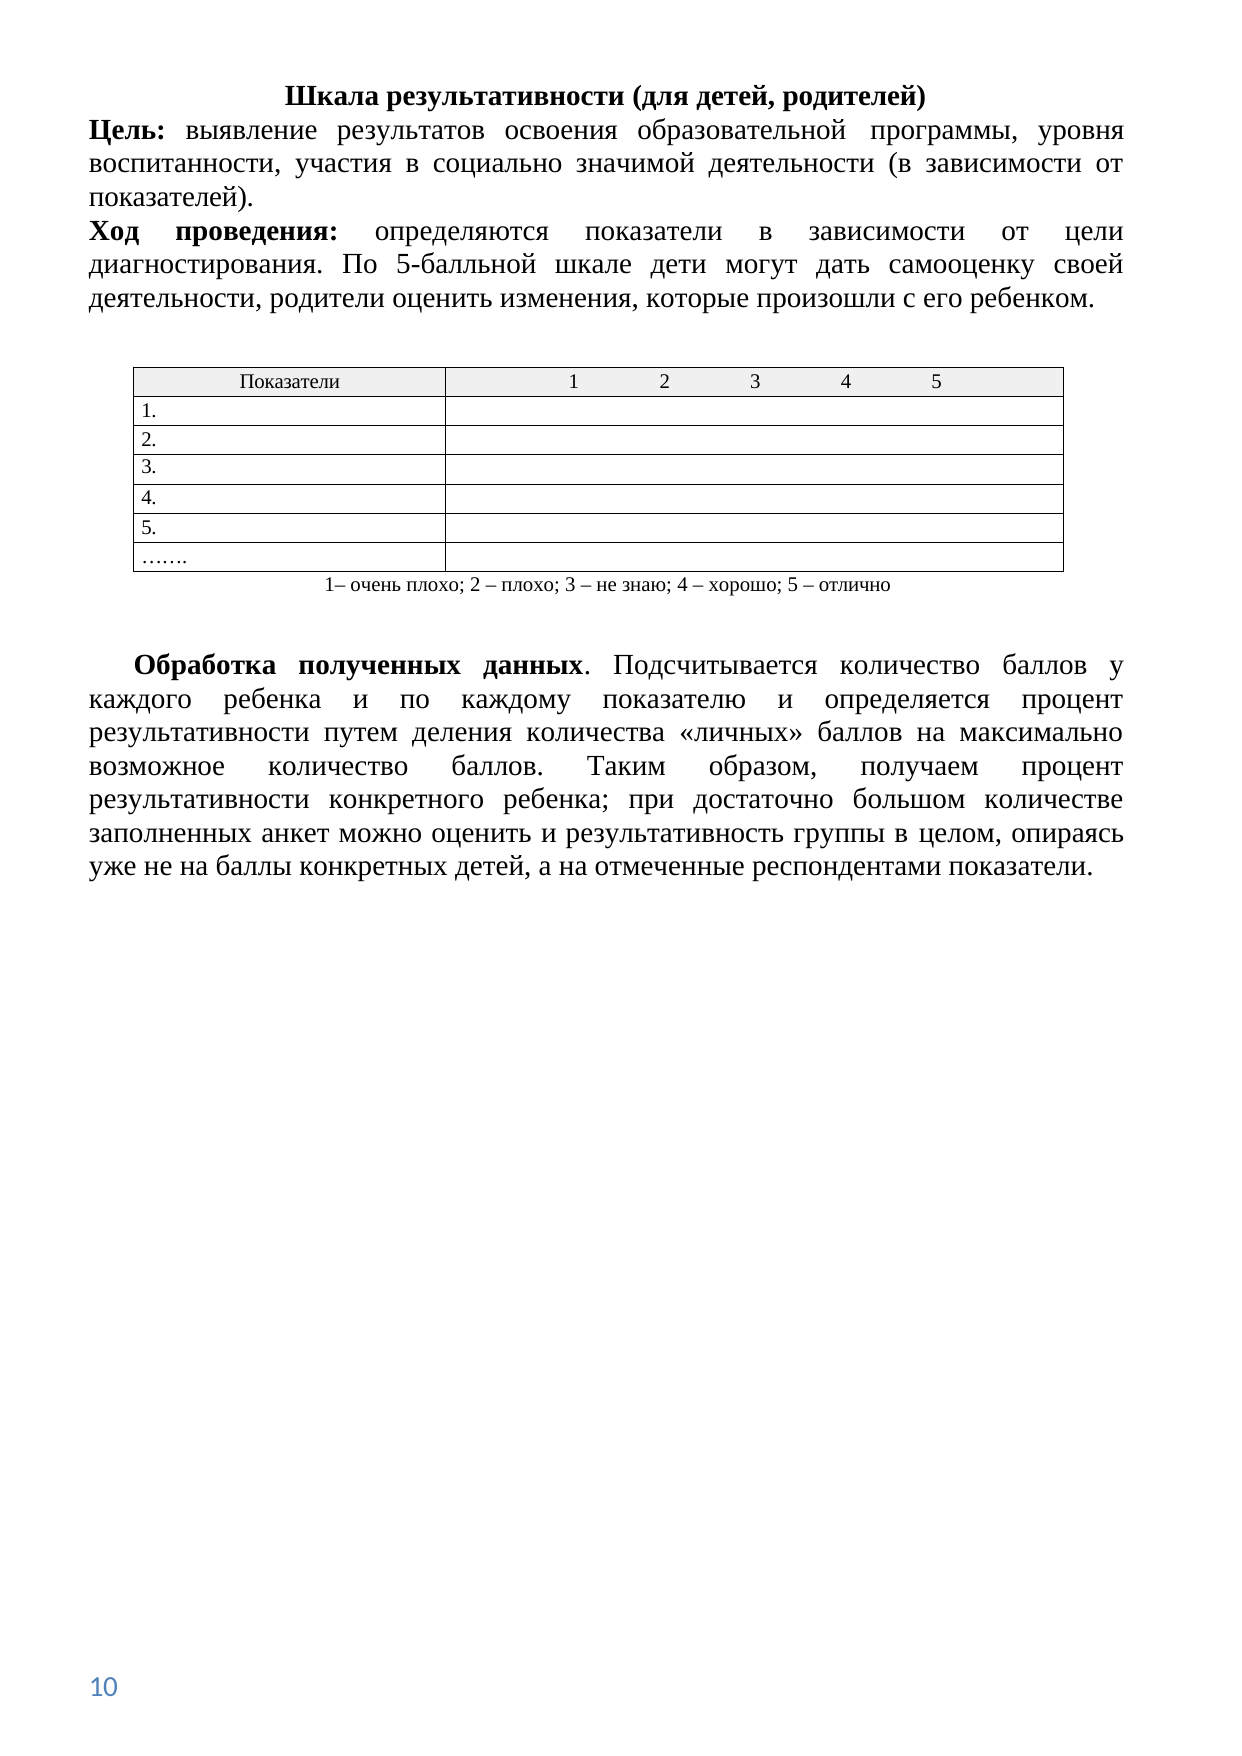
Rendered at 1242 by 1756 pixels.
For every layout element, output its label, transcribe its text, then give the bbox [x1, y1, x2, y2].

table_cell 1. [134, 397, 445, 425]
text Цель: выявление результатов освоения образовательной программы, уровня воспитанности, участия в социально значимой деятельности (в зависимости от показателей). [89, 112, 1124, 213]
table_cell 5. [134, 514, 445, 542]
table_header Показатели [134, 368, 445, 396]
table_cell [446, 543, 1063, 571]
table_cell [446, 397, 1063, 425]
table_cell [446, 426, 1063, 454]
text Обработка полученных данных. Подсчитывается количество баллов у каждого ребенка и по каждому показателю и определяется процент результативности путем деления количества «личных» баллов на максимально возможное количество баллов. Таким образом, получаем процент результативности конкретного ребенка; при достаточно большом количестве заполненных анкет можно оценить и результативность группы в целом, опираясь уже не на баллы конкретных детей, а на отмеченные респондентами показатели. [89, 647, 1124, 882]
table_cell [446, 455, 1063, 483]
text 1– очень плохо; 2 – плохо; 3 – не знаю; 4 – хорошо; 5 – отлично [81, 572, 1133, 596]
subtitle Шкала результативности (для детей, родителей) [284, 79, 1189, 112]
table_cell 4. [134, 485, 445, 513]
text Ход проведения: определяются показатели в зависимости от цели диагностирования. По 5-балльной шкале дети могут дать самооценку своей деятельности, родители оценить изменения, которые произошли с его ребенком. [89, 213, 1124, 313]
table_cell [446, 485, 1063, 513]
table_header 1 2 3 4 5 [446, 368, 1063, 396]
table_cell 2. [134, 426, 445, 454]
table_cell ……. [134, 543, 445, 571]
table_cell 3. [134, 455, 445, 483]
table_cell [446, 514, 1063, 542]
